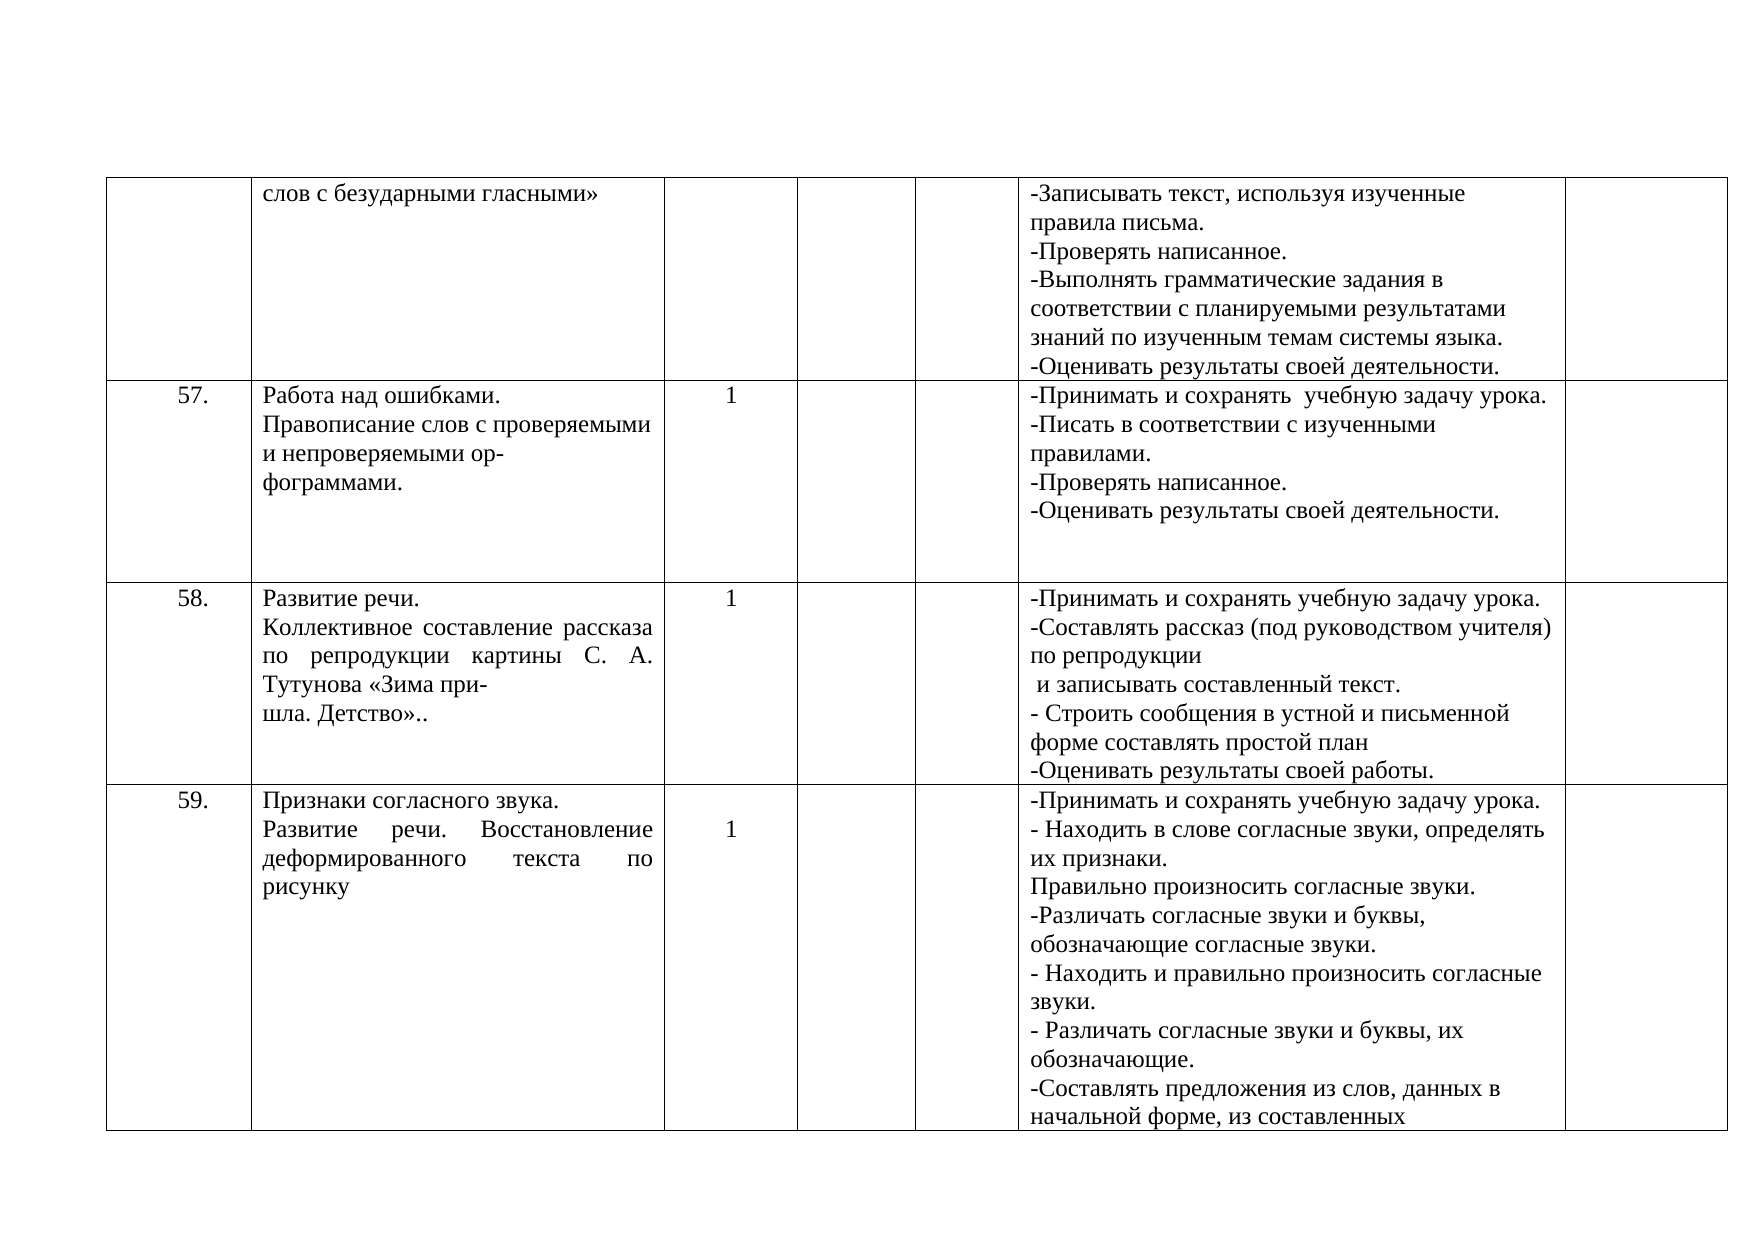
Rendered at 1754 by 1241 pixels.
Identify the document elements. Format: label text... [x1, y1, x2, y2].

table_cell [107, 381, 251, 582]
table_cell [798, 178, 915, 379]
table_cell [916, 178, 1018, 379]
table_cell [1566, 785, 1727, 1130]
table_cell [916, 583, 1018, 784]
table_cell -Принимать и сохранять учебную задачу урока. -Составлять рассказ (под руководством учителя) по репродукции и записывать составленный текст. - Строить сообщения в устной и письменной форме составлять простой план -Оценивать результаты своей работы. [1019, 583, 1565, 784]
table_cell [107, 583, 251, 784]
table_cell [107, 178, 251, 379]
table_cell -Принимать и сохранять учебную задачу урока. -Писать в соответствии с изученными правилами. -Проверять написанное. -Оценивать результаты своей деятельности. [1019, 381, 1565, 582]
table_cell 1 [665, 178, 797, 379]
table_cell [107, 785, 251, 1130]
table_cell [1566, 583, 1727, 784]
table_cell Развитие речи. Коллективное составление рассказа по репродукции картины С. А. Тутунова «Зима при- шла. Детство».. [252, 583, 664, 784]
table_cell 1 [665, 583, 797, 784]
table_cell 1 [665, 785, 797, 1130]
table_cell [1566, 381, 1727, 582]
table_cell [252, 785, 664, 1130]
table_cell 1 [665, 381, 797, 582]
table_cell [916, 785, 1018, 1130]
table_cell Работа над ошибками. Правописание слов с проверяемыми и непроверяемыми ор- фограммами. [252, 381, 664, 582]
table_cell [798, 381, 915, 582]
table_cell [1566, 178, 1727, 379]
table_cell [916, 381, 1018, 582]
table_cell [1019, 178, 1565, 379]
table_cell [798, 785, 915, 1130]
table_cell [1019, 785, 1565, 1130]
table_cell [798, 583, 915, 784]
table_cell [252, 178, 664, 379]
